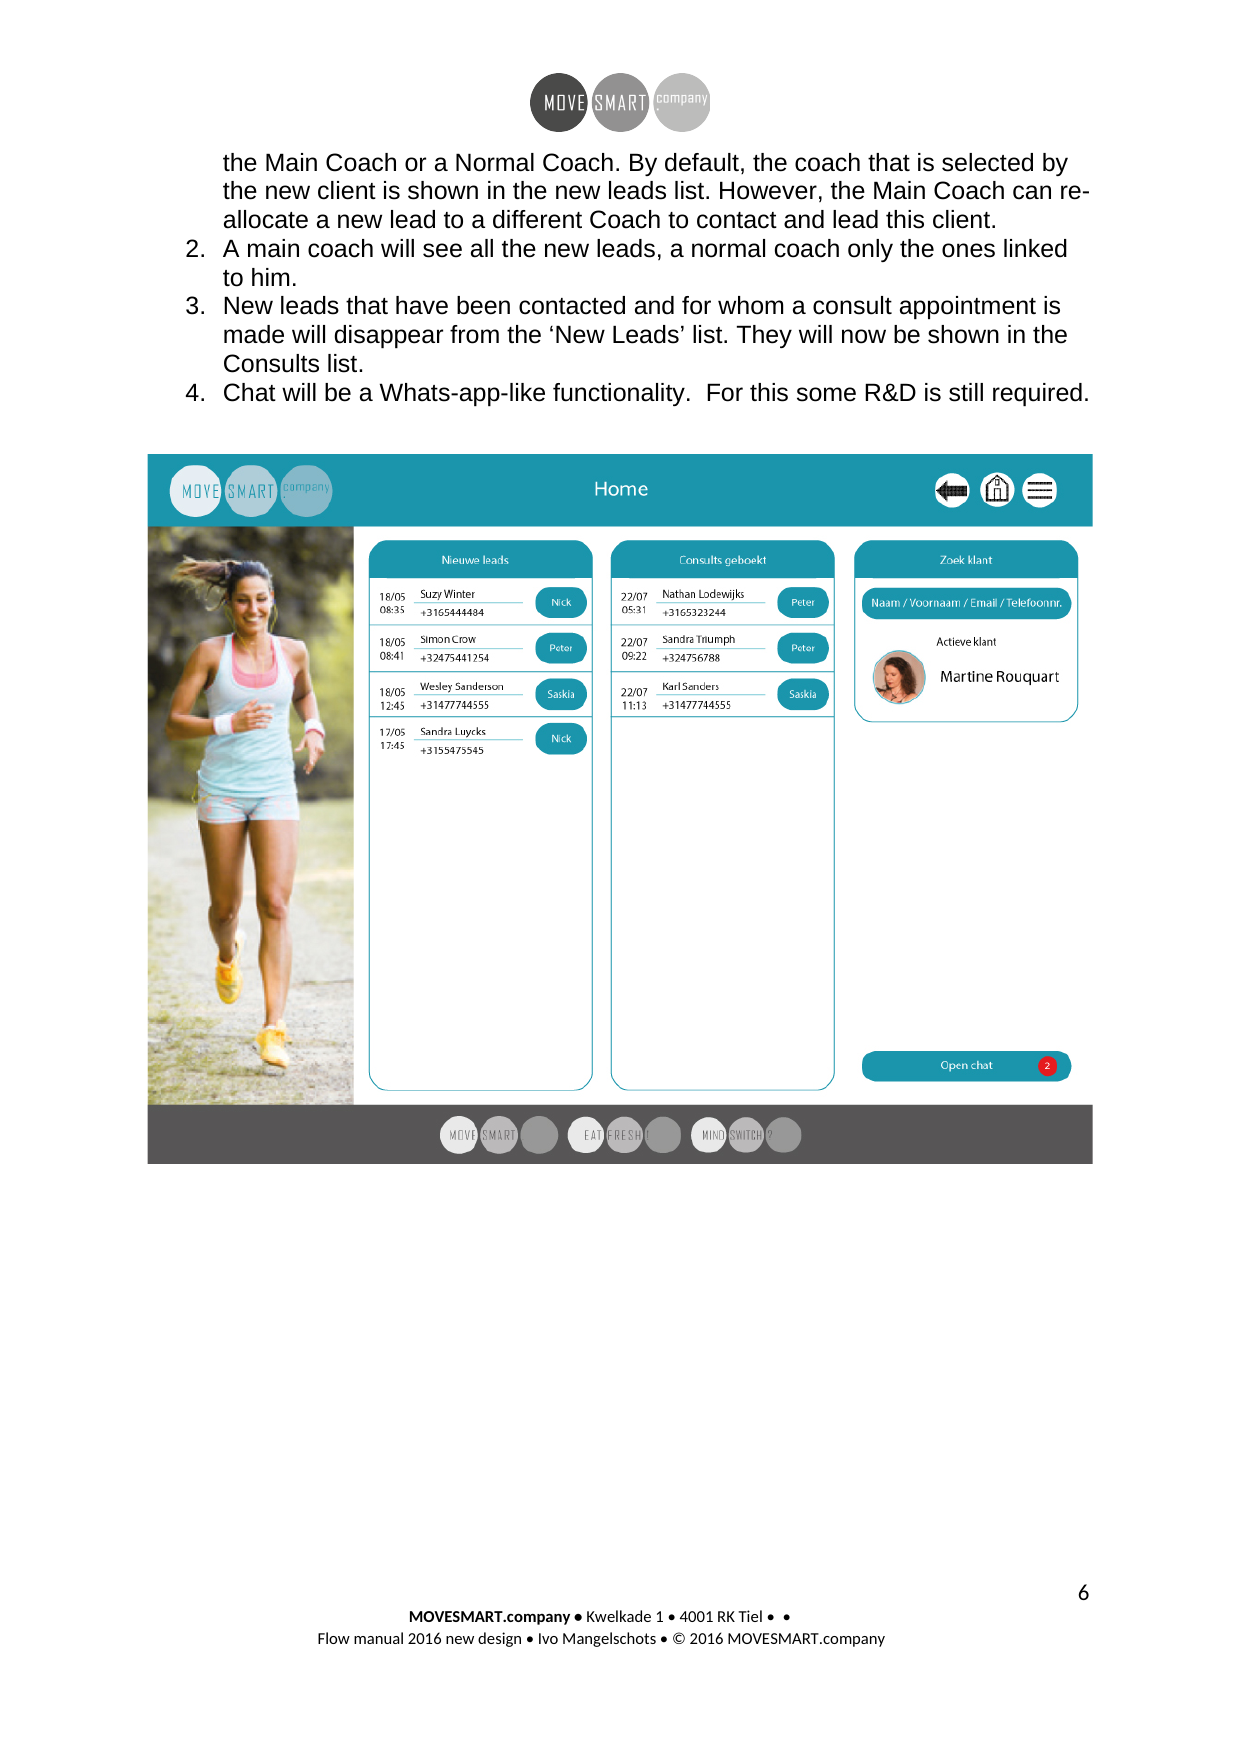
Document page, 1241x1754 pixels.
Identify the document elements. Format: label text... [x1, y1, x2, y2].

picture [147, 454, 1093, 1164]
list A main coach will see all the new leads, a normal coach only the ones linked to him. [185, 234, 1093, 291]
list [185, 148, 1093, 234]
picture [530, 73, 710, 132]
list Chat will be a Whats-app-like functionality. For this some R&D is still required. [185, 378, 1093, 406]
list New leads that have been contacted and for whom a consult appointment is made will disappear from the ‘New Leads’ list. They will now be shown in the Consults list. [185, 291, 1093, 378]
